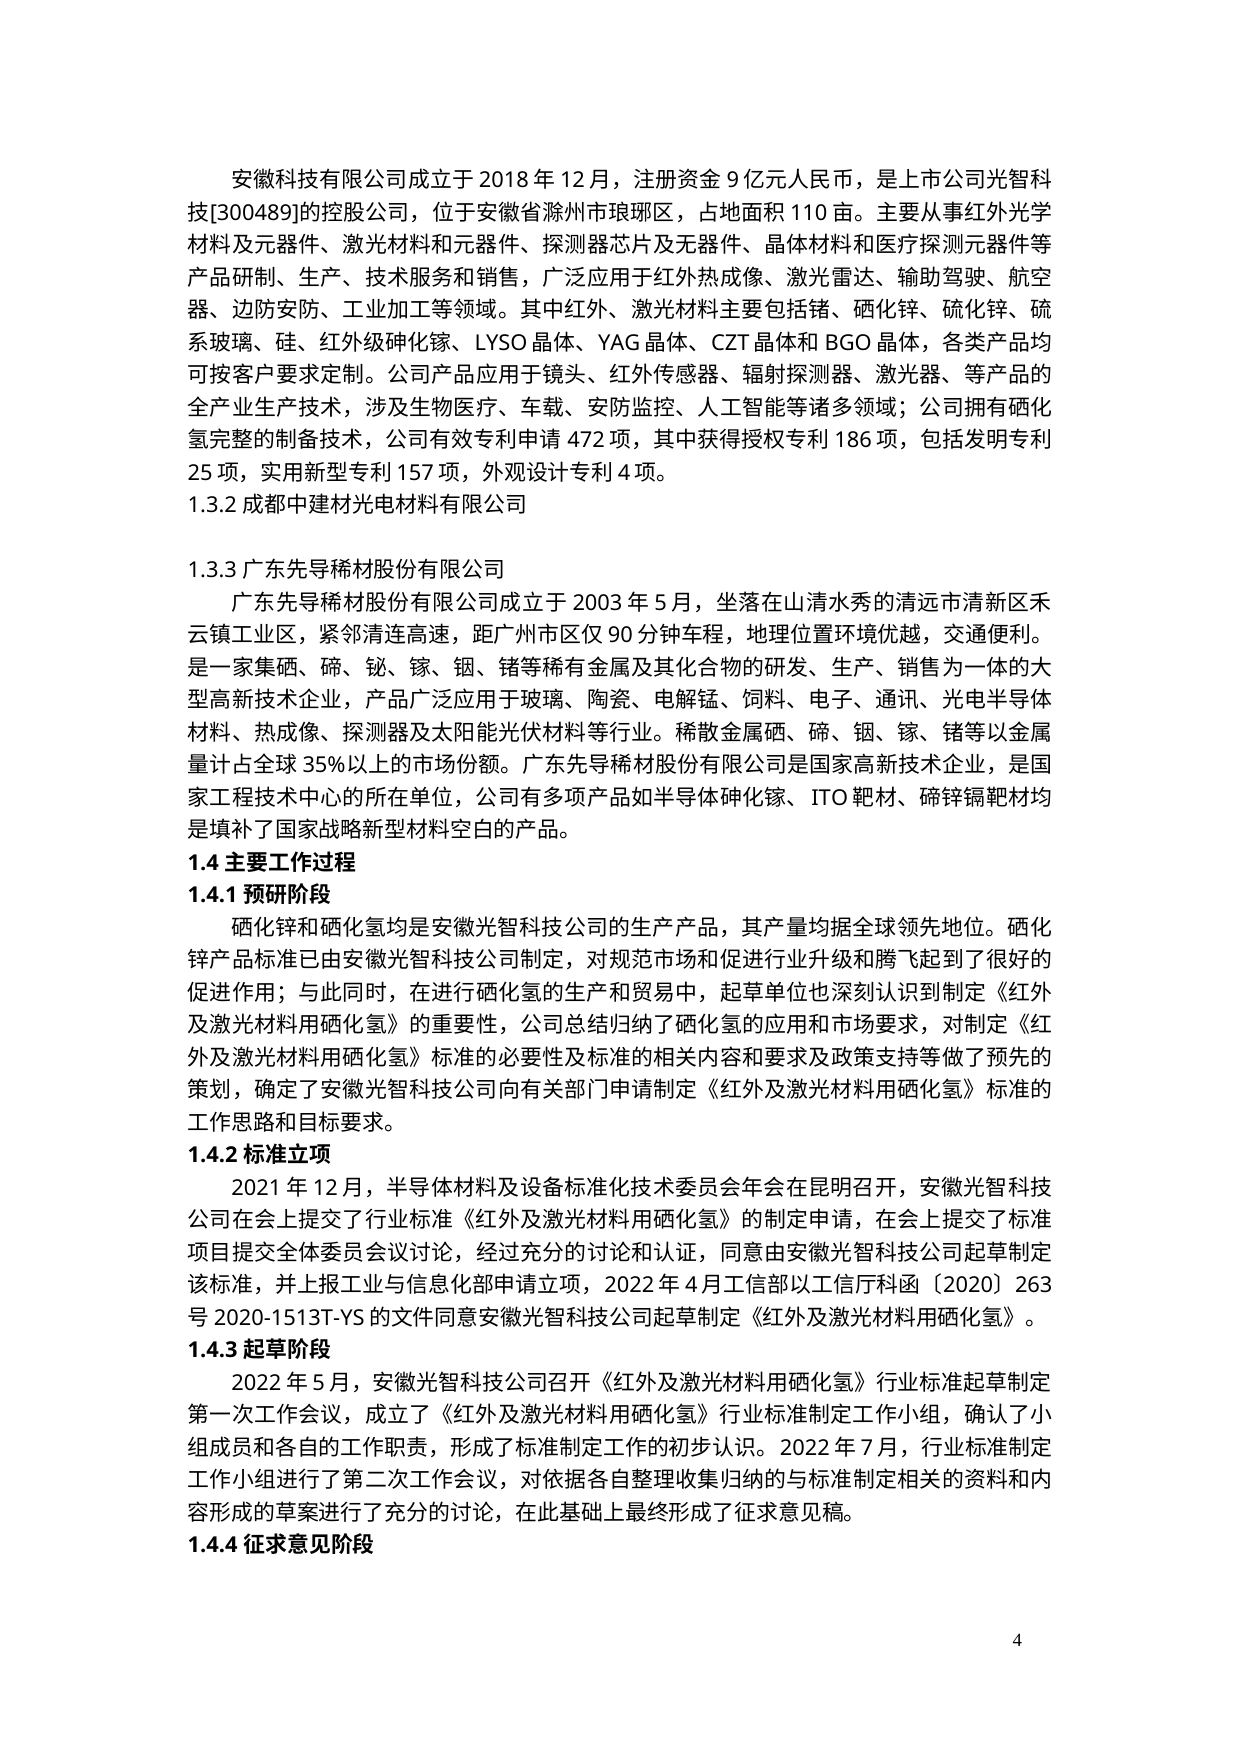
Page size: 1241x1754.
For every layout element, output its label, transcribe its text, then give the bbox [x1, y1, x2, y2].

text 硒化锌和硒化氢均是安徽光智科技公司的生产产品，其产量均据全球领先地位。硒化锌产品标准已由安徽光智科技公司制定，对规范市场和促进行业升级和腾飞起到了很好的促进作用；与此同时，在进行硒化氢的生产和贸易中，起草单位也深刻认识到制定《红外及激光材料用硒化氢》的重要性，公司总结归纳了硒化氢的应用和市场要求，对制定《红外及激光材料用硒化氢》标准的必要性及标准的相关内容和要求及政策支持等做了预先的策划，确定了安徽光智科技公司向有关部门申请制定《红外及激光材料用硒化氢》标准的工作思路和目标要求。 [187, 909, 1053, 1137]
text 1.4.1 预研阶段 [187, 877, 1053, 909]
text 安徽科技有限公司成立于2018年12月，注册资金9亿元人民币，是上市公司光智科技[300489]的控股公司，位于安徽省滁州市琅琊区，占地面积110亩。主要从事红外光学材料及元器件、激光材料和元器件、探测器芯片及无器件、晶体材料和医疗探测元器件等产品研制、生产、技术服务和销售，广泛应用于红外热成像、激光雷达、输助驾驶、航空器、边防安防、工业加工等领域。其中红外、激光材料主要包括锗、硒化锌、硫化锌、硫系玻璃、硅、红外级砷化镓、LYSO晶体、YAG晶体、CZT晶体和BGO晶体，各类产品均可按客户要求定制。公司产品应用于镜头、红外传感器、辐射探测器、激光器、等产品的全产业生产技术，涉及生物医疗、车载、安防监控、人工智能等诸多领域；公司拥有硒化氢完整的制备技术，公司有效专利申请472项，其中获得授权专利186项，包括发明专利25项，实用新型专利157项，外观设计专利4项。 [187, 162, 1053, 487]
text 2022年5月，安徽光智科技公司召开《红外及激光材料用硒化氢》行业标准起草制定第一次工作会议，成立了《红外及激光材料用硒化氢》行业标准制定工作小组，确认了小组成员和各自的工作职责，形成了标准制定工作的初步认识。2022年7月，行业标准制定工作小组进行了第二次工作会议，对依据各自整理收集归纳的与标准制定相关的资料和内容形成的草案进行了充分的讨论，在此基础上最终形成了征求意见稿。 [187, 1364, 1053, 1527]
text 2021年12月，半导体材料及设备标准化技术委员会年会在昆明召开，安徽光智科技公司在会上提交了行业标准《红外及激光材料用硒化氢》的制定申请，在会上提交了标准项目提交全体委员会议讨论，经过充分的讨论和认证，同意由安徽光智科技公司起草制定该标准，并上报工业与信息化部申请立项，2022年4月工信部以工信厅科函〔2020〕263号2020-1513T-YS的文件同意安徽光智科技公司起草制定《红外及激光材料用硒化氢》。 [187, 1169, 1053, 1332]
text 1.3.2 成都中建材光电材料有限公司 [187, 487, 1053, 519]
text 1.4 主要工作过程 [187, 844, 1053, 877]
text 1.4.2 标准立项 [187, 1137, 1053, 1169]
text 1.3.3 广东先导稀材股份有限公司 [187, 552, 1053, 584]
text 1.4.4 征求意见阶段 [187, 1527, 1053, 1559]
text 广东先导稀材股份有限公司成立于2003年5月，坐落在山清水秀的清远市清新区禾云镇工业区，紧邻清连高速，距广州市区仅90分钟车程，地理位置环境优越，交通便利。是一家集硒、碲、铋、镓、铟、锗等稀有金属及其化合物的研发、生产、销售为一体的大型高新技术企业，产品广泛应用于玻璃、陶瓷、电解锰、饲料、电子、通讯、光电半导体材料、热成像、探测器及太阳能光伏材料等行业。稀散金属硒、碲、铟、镓、锗等以金属量计占全球35%以上的市场份额。广东先导稀材股份有限公司是国家高新技术企业，是国家工程技术中心的所在单位，公司有多项产品如半导体砷化镓、ITO靶材、碲锌镉靶材均是填补了国家战略新型材料空白的产品。 [187, 584, 1053, 844]
text 1.4.3 起草阶段 [187, 1332, 1053, 1364]
